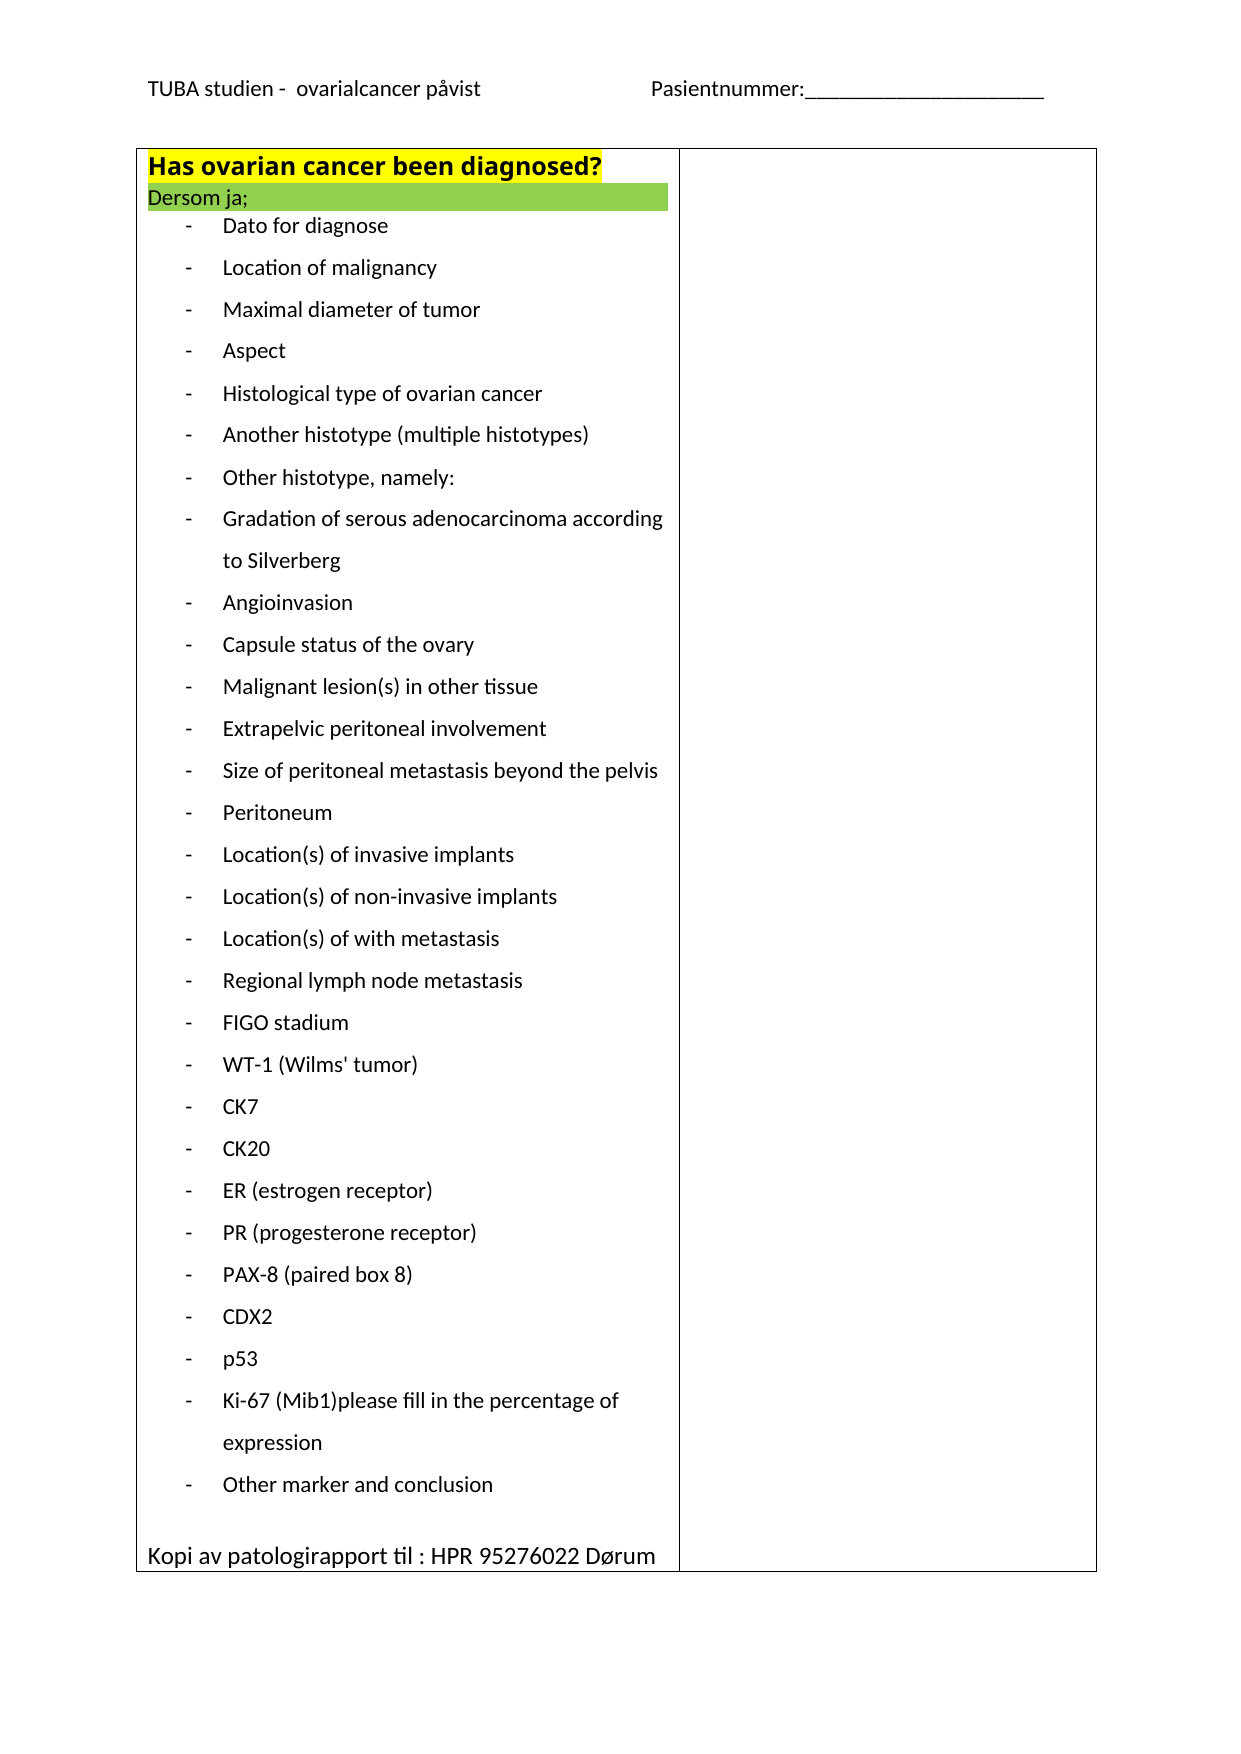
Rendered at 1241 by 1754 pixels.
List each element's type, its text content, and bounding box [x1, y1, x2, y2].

table_header Has ovarian cancer been diagnosed? Dersom ja; Dato for diagnose Location of malignancy Maximal diameter of tumor Aspect Histological type of ovarian cancer Another histotype (multiple histotypes) Other histotype, namely: Gradation of serous adenocarcinoma according to Silverberg Angioinvasion Capsule status of the ovary Malignant lesion(s) in other tissue Extrapelvic peritoneal involvement Size of peritoneal metastasis beyond the pelvis Peritoneum Location(s) of invasive implants Location(s) of non-invasive implants Location(s) of with metastasis Regional lymph node metastasis FIGO stadium WT-1 (Wilms' tumor) CK7 CK20 ER (estrogen receptor) PR (progesterone receptor) PAX-8 (paired box 8) CDX2 p53 Ki-67 (Mib1)please fill in the percentage of expression Other marker and conclusion Kopi av patologirapport til : HPR 95276022 Dørum [137, 149, 679, 1571]
table_header [680, 149, 1096, 1571]
